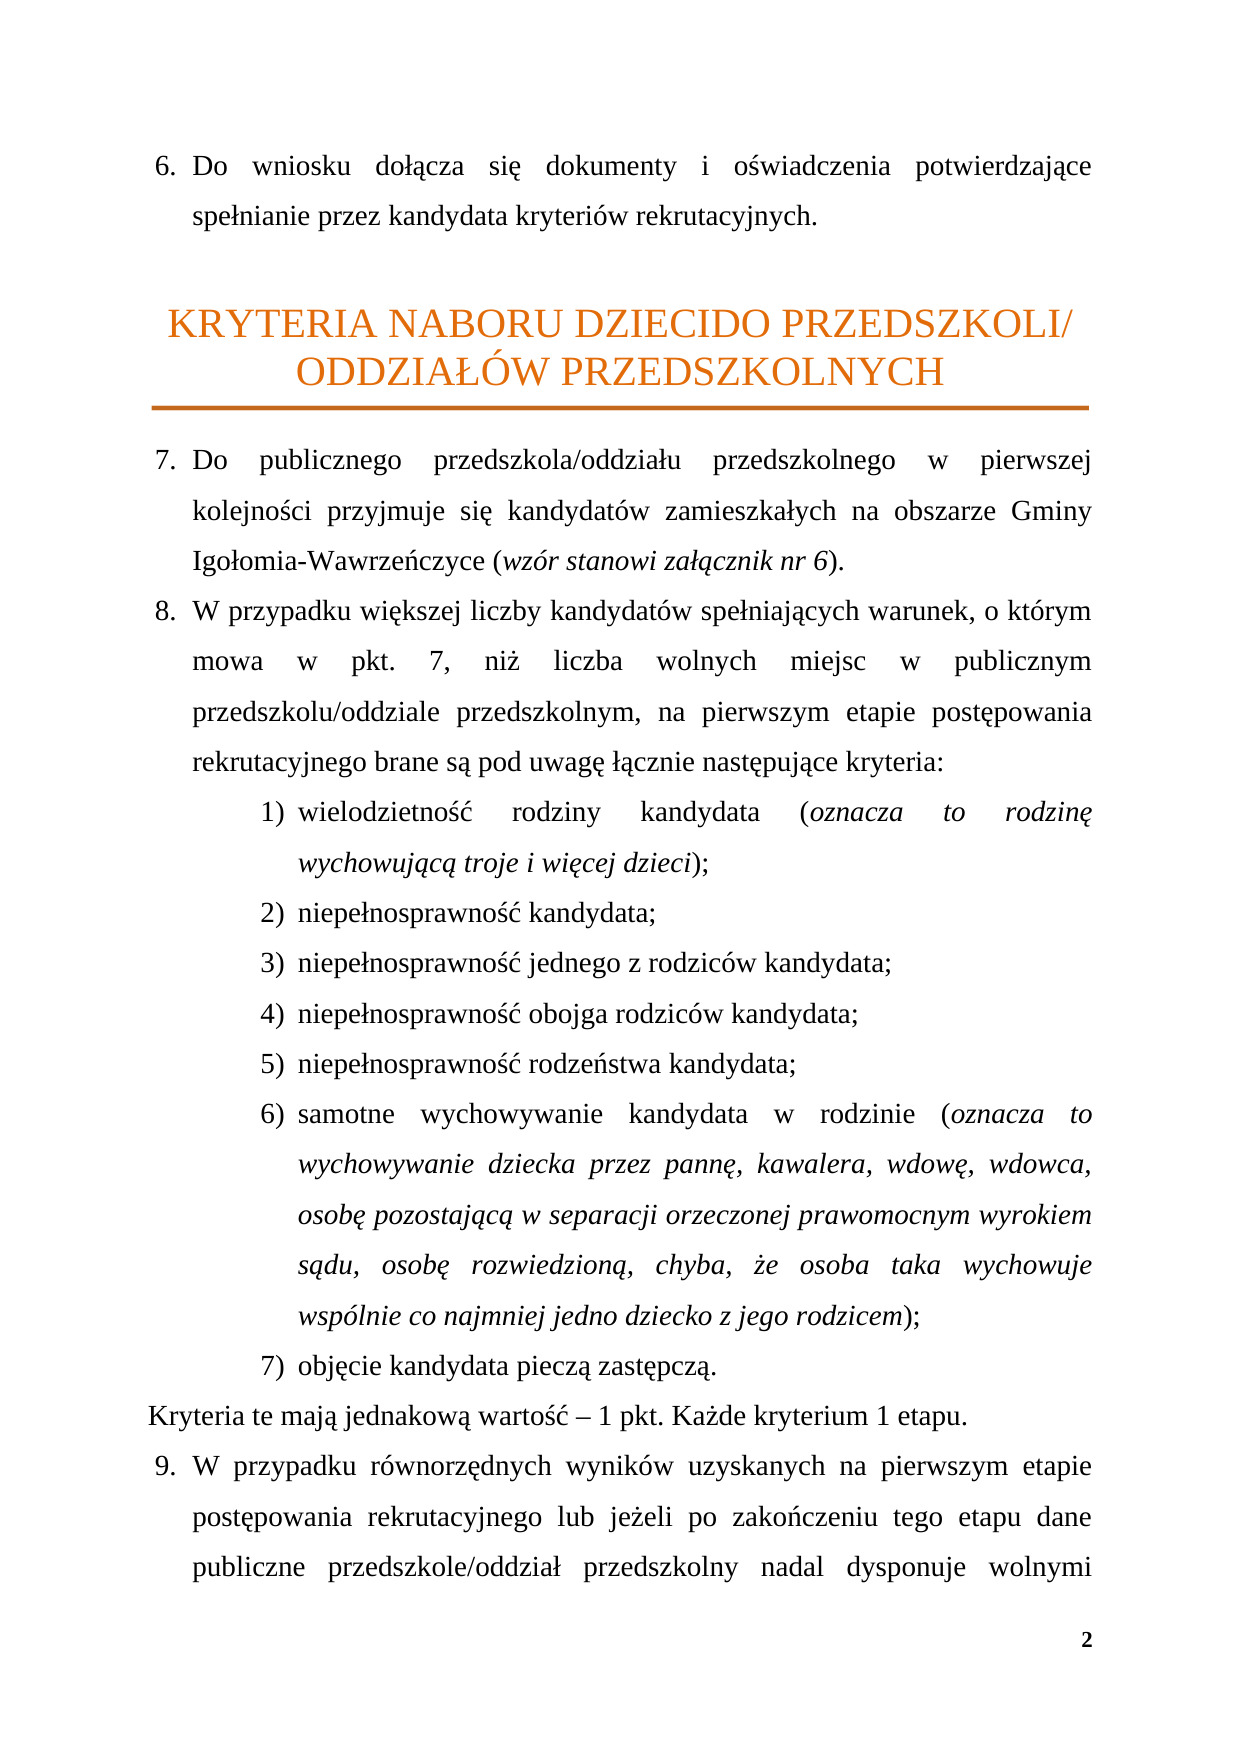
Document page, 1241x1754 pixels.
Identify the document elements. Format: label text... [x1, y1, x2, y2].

text Kryteria te mają jednakową wartość – 1 pkt. Każde kryterium 1 etapu. [148, 1398, 1093, 1432]
list samotne wychowywanie kandydata w rodzinie (oznacza to wychowywanie dziecka przez pannę, kawalera, wdowę, wdowca, osobę pozostającą w separacji orzeczonej prawomocnym wyrokiem sądu, osobę rozwiedzioną, chyba, że osoba taka wychowuje wspólnie co najmniej jedno dziecko z jego rodzicem); [260, 1096, 1093, 1331]
list wielodzietność rodziny kandydata (oznacza to rodzinę wychowującą troje i więcej dzieci); [260, 794, 1093, 878]
list niepełnosprawność kandydata; [260, 895, 1093, 929]
list niepełnosprawność obojga rodziców kandydata; [260, 996, 1093, 1029]
list Do wniosku dołącza się dokumenty i oświadczenia potwierdzające spełnianie przez kandydata kryteriów rekrutacyjnych. [154, 148, 1093, 231]
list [154, 1448, 1093, 1583]
list W przypadku większej liczby kandydatów spełniających warunek, o którym mowa w pkt. 7, niż liczba wolnych miejsc w publicznym przedszkolu/oddziale przedszkolnym, na pierwszym etapie postępowania rekrutacyjnego brane są pod uwagę łącznie następujące kryteria: [154, 593, 1093, 778]
list Do publicznego przedszkola/oddziału przedszkolnego w pierwszej kolejności przyjmuje się kandydatów zamieszkałych na obszarze Gminy Igołomia-Wawrzeńczyce (wzór stanowi załącznik nr 6). [154, 442, 1093, 576]
list niepełnosprawność rodzeństwa kandydata; [260, 1046, 1093, 1079]
list niepełnosprawność jednego z rodziców kandydata; [260, 945, 1093, 979]
text Kryteria naboru dziecido przedszkoli/ oddziałów przedszkolnych [148, 298, 1093, 394]
list objęcie kandydata pieczą zastępczą. [260, 1348, 1093, 1381]
